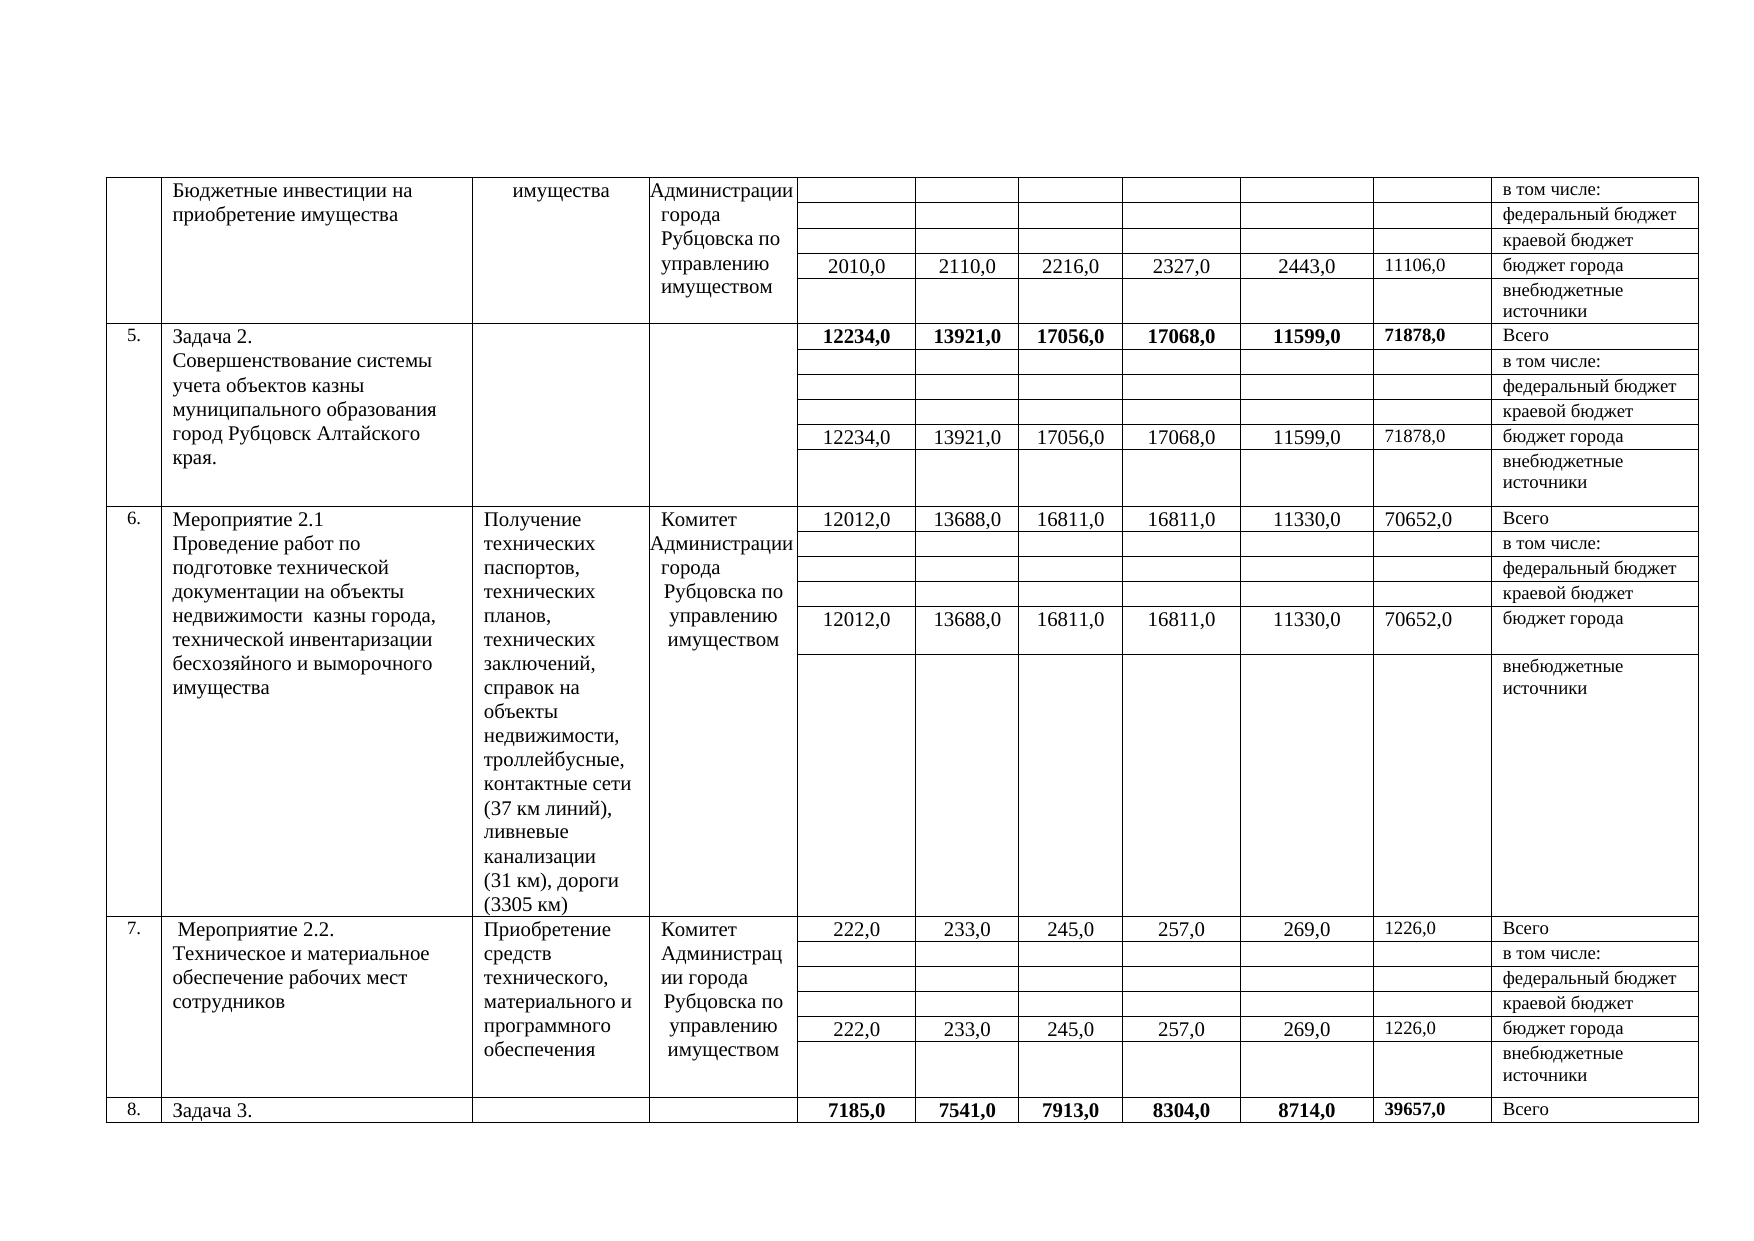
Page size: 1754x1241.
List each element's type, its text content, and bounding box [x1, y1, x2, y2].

table_cell [798, 1042, 915, 1097]
table_cell [1019, 450, 1122, 506]
table_cell 5. [107, 324, 161, 506]
table_cell [916, 582, 1018, 606]
table_cell [1123, 450, 1240, 506]
table_cell [1374, 450, 1491, 506]
table_cell 7. [107, 917, 161, 1097]
table_cell краевой бюджет [1492, 992, 1698, 1016]
table_cell [1019, 178, 1122, 202]
table_cell 2327,0 [1123, 254, 1240, 278]
table_cell [1019, 229, 1122, 252]
table_cell [1241, 1042, 1373, 1097]
table_cell [916, 229, 1018, 252]
table_cell [798, 557, 915, 581]
table_cell [916, 178, 1018, 202]
table_cell 16811,0 [1019, 507, 1122, 531]
table_cell 2443,0 [1241, 254, 1373, 278]
table_cell [916, 992, 1018, 1016]
table_cell федеральный бюджет [1492, 203, 1698, 227]
table_cell 12012,0 [798, 607, 915, 654]
table_cell [1019, 942, 1122, 966]
table_cell 8714,0 [1241, 1098, 1373, 1122]
table_cell внебюджетные источники [1492, 1042, 1698, 1097]
table_cell Мероприятие 2.2. Техническое и материальное обеспечение рабочих мест сотрудников [162, 917, 472, 1097]
table_cell Комитет Администрации города Рубцовска по управлению имуществом [650, 917, 797, 1097]
table_cell 12234,0 [798, 324, 915, 348]
table_cell [916, 203, 1018, 227]
table_cell [1019, 557, 1122, 581]
table_cell 13921,0 [916, 425, 1018, 449]
table_cell [1374, 229, 1491, 252]
table_cell 7913,0 [1019, 1098, 1122, 1122]
table_cell в том числе: [1492, 178, 1698, 202]
table_cell 222,0 [798, 1017, 915, 1041]
table_cell Задача 2. Совершенствование системы учета объектов казны муниципального образования город Рубцовск Алтайского края. [162, 324, 472, 506]
table_cell [798, 582, 915, 606]
table_cell [1123, 582, 1240, 606]
table_cell внебюджетные источники [1492, 655, 1698, 916]
table_cell [1241, 450, 1373, 506]
table_cell [1019, 532, 1122, 556]
table_cell 8. [107, 1098, 161, 1122]
table_cell 11106,0 [1374, 254, 1491, 278]
table_cell 71878,0 [1374, 324, 1491, 348]
table_cell [1123, 967, 1240, 991]
table_cell [650, 1098, 797, 1122]
table_cell 17056,0 [1019, 324, 1122, 348]
table_cell внебюджетные источники [1492, 450, 1698, 506]
table_cell краевой бюджет [1492, 229, 1698, 252]
table_cell [916, 532, 1018, 556]
table_cell [1019, 967, 1122, 991]
table_cell [798, 350, 915, 373]
table_cell 13921,0 [916, 324, 1018, 348]
table_cell [1123, 229, 1240, 252]
table_cell федеральный бюджет [1492, 375, 1698, 399]
table_cell в том числе: [1492, 350, 1698, 373]
table_cell Всего [1492, 507, 1698, 531]
table_cell 245,0 [1019, 917, 1122, 941]
table_cell [916, 350, 1018, 373]
table_cell [1241, 532, 1373, 556]
table_cell 13688,0 [916, 607, 1018, 654]
table_cell Всего [1492, 1098, 1698, 1122]
table_cell 70652,0 [1374, 607, 1491, 654]
table_cell [1019, 582, 1122, 606]
table_cell [1374, 532, 1491, 556]
table_cell [1374, 655, 1491, 916]
table_cell [650, 324, 797, 506]
table_cell 2216,0 [1019, 254, 1122, 278]
table_cell [798, 400, 915, 424]
table_cell [1123, 557, 1240, 581]
table_cell [1123, 1042, 1240, 1097]
table_cell [798, 450, 915, 506]
table_cell 13688,0 [916, 507, 1018, 531]
table_cell [1374, 375, 1491, 399]
table_cell 71878,0 [1374, 425, 1491, 449]
table_cell 269,0 [1241, 917, 1373, 941]
table_cell [473, 324, 649, 506]
table_cell 269,0 [1241, 1017, 1373, 1041]
table_cell [1123, 375, 1240, 399]
table_cell [1123, 279, 1240, 323]
table_cell 1226,0 [1374, 917, 1491, 941]
table_cell [1019, 400, 1122, 424]
table_cell [798, 992, 915, 1016]
table_cell 12234,0 [798, 425, 915, 449]
table_cell [1374, 350, 1491, 373]
table_cell 8304,0 [1123, 1098, 1240, 1122]
table_cell федеральный бюджет [1492, 967, 1698, 991]
table_cell [798, 532, 915, 556]
table_cell Приобретение средств технического, материального и программного обеспечения [473, 917, 649, 1097]
table_cell [1241, 178, 1373, 202]
table_cell [1374, 400, 1491, 424]
table_cell в том числе: [1492, 532, 1698, 556]
table_cell 257,0 [1123, 1017, 1240, 1041]
table_cell 7541,0 [916, 1098, 1018, 1122]
table_cell 11599,0 [1241, 425, 1373, 449]
table_cell [1241, 279, 1373, 323]
table_cell 6. [107, 507, 161, 916]
table_cell [1374, 967, 1491, 991]
table_cell 12012,0 [798, 507, 915, 531]
table_cell [1123, 532, 1240, 556]
table_cell 16811,0 [1123, 607, 1240, 654]
table_cell 17068,0 [1123, 425, 1240, 449]
table_cell краевой бюджет [1492, 400, 1698, 424]
table_cell бюджет города [1492, 254, 1698, 278]
table_cell [1019, 655, 1122, 916]
table_cell [1123, 350, 1240, 373]
table_cell [1374, 557, 1491, 581]
table_cell Мероприятие 2.1 Проведение работ по подготовке технической документации на объекты недвижимости казны города, технической инвентаризации бесхозяйного и выморочного имущества [162, 507, 472, 916]
table_cell в том числе: [1492, 942, 1698, 966]
table_cell [916, 967, 1018, 991]
table_cell 1226,0 [1374, 1017, 1491, 1041]
table_cell 70652,0 [1374, 507, 1491, 531]
table_cell [798, 942, 915, 966]
table_cell [1019, 1042, 1122, 1097]
table_cell 222,0 [798, 917, 915, 941]
table_cell [916, 400, 1018, 424]
table_cell 233,0 [916, 917, 1018, 941]
table_cell [798, 178, 915, 202]
table_cell [798, 375, 915, 399]
table_cell [1123, 400, 1240, 424]
table_cell [1374, 992, 1491, 1016]
table_cell [916, 450, 1018, 506]
table_cell [1374, 178, 1491, 202]
table_cell 11330,0 [1241, 507, 1373, 531]
table_cell [1241, 203, 1373, 227]
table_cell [473, 178, 649, 323]
table_cell 257,0 [1123, 917, 1240, 941]
table_cell 2010,0 [798, 254, 915, 278]
table_cell [798, 655, 915, 916]
table_cell [798, 967, 915, 991]
table_cell [798, 279, 915, 323]
table_cell внебюджетные источники [1492, 279, 1698, 323]
table_cell 16811,0 [1123, 507, 1240, 531]
table_cell 11330,0 [1241, 607, 1373, 654]
table_cell краевой бюджет [1492, 582, 1698, 606]
table_cell [1241, 557, 1373, 581]
table_cell [1123, 178, 1240, 202]
table_cell бюджет города [1492, 607, 1698, 654]
table_cell [1019, 350, 1122, 373]
table_cell 2110,0 [916, 254, 1018, 278]
table_cell [1374, 582, 1491, 606]
table_cell [1241, 229, 1373, 252]
table_cell [1241, 942, 1373, 966]
table_cell [1019, 375, 1122, 399]
table_cell [916, 279, 1018, 323]
table_cell [1123, 992, 1240, 1016]
table_cell [1241, 350, 1373, 373]
table_cell [1019, 279, 1122, 323]
table_cell [1123, 942, 1240, 966]
table_cell [1241, 992, 1373, 1016]
table_cell [916, 1042, 1018, 1097]
table_cell [1123, 203, 1240, 227]
table_cell [916, 375, 1018, 399]
table_cell 4. [107, 178, 161, 323]
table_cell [162, 178, 472, 323]
table_cell 39657,0 [1374, 1098, 1491, 1122]
table_cell Комитет Администрации города Рубцовска по управлению имуществом [650, 507, 797, 916]
table_cell бюджет города [1492, 1017, 1698, 1041]
table_cell [1241, 655, 1373, 916]
table_cell [1019, 992, 1122, 1016]
table_cell [916, 655, 1018, 916]
table_cell 16811,0 [1019, 607, 1122, 654]
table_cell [162, 1098, 472, 1122]
table_cell [1374, 942, 1491, 966]
table_cell [1374, 1042, 1491, 1097]
table_cell 11599,0 [1241, 324, 1373, 348]
table_cell [1374, 203, 1491, 227]
table_cell 233,0 [916, 1017, 1018, 1041]
table_cell [916, 557, 1018, 581]
table_cell [1241, 582, 1373, 606]
table_cell 7185,0 [798, 1098, 915, 1122]
table_cell [798, 229, 915, 252]
table_cell [798, 203, 915, 227]
table_cell [1241, 375, 1373, 399]
table_cell [916, 942, 1018, 966]
table_cell [473, 1098, 649, 1122]
table_cell [1241, 967, 1373, 991]
table_cell Получение технических паспортов, технических планов, технических заключений, справок на объекты недвижимости, троллейбусные, контактные сети ( линий), ливневые канализации (), дороги () [473, 507, 649, 916]
table_cell [1019, 203, 1122, 227]
table_cell [1123, 655, 1240, 916]
table_cell Всего [1492, 324, 1698, 348]
table_cell 245,0 [1019, 1017, 1122, 1041]
table_cell Всего [1492, 917, 1698, 941]
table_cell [650, 178, 797, 323]
table_cell бюджет города [1492, 425, 1698, 449]
table_cell 17056,0 [1019, 425, 1122, 449]
table_cell федеральный бюджет [1492, 557, 1698, 581]
table_cell 17068,0 [1123, 324, 1240, 348]
table_cell [1241, 400, 1373, 424]
table_cell [1374, 279, 1491, 323]
